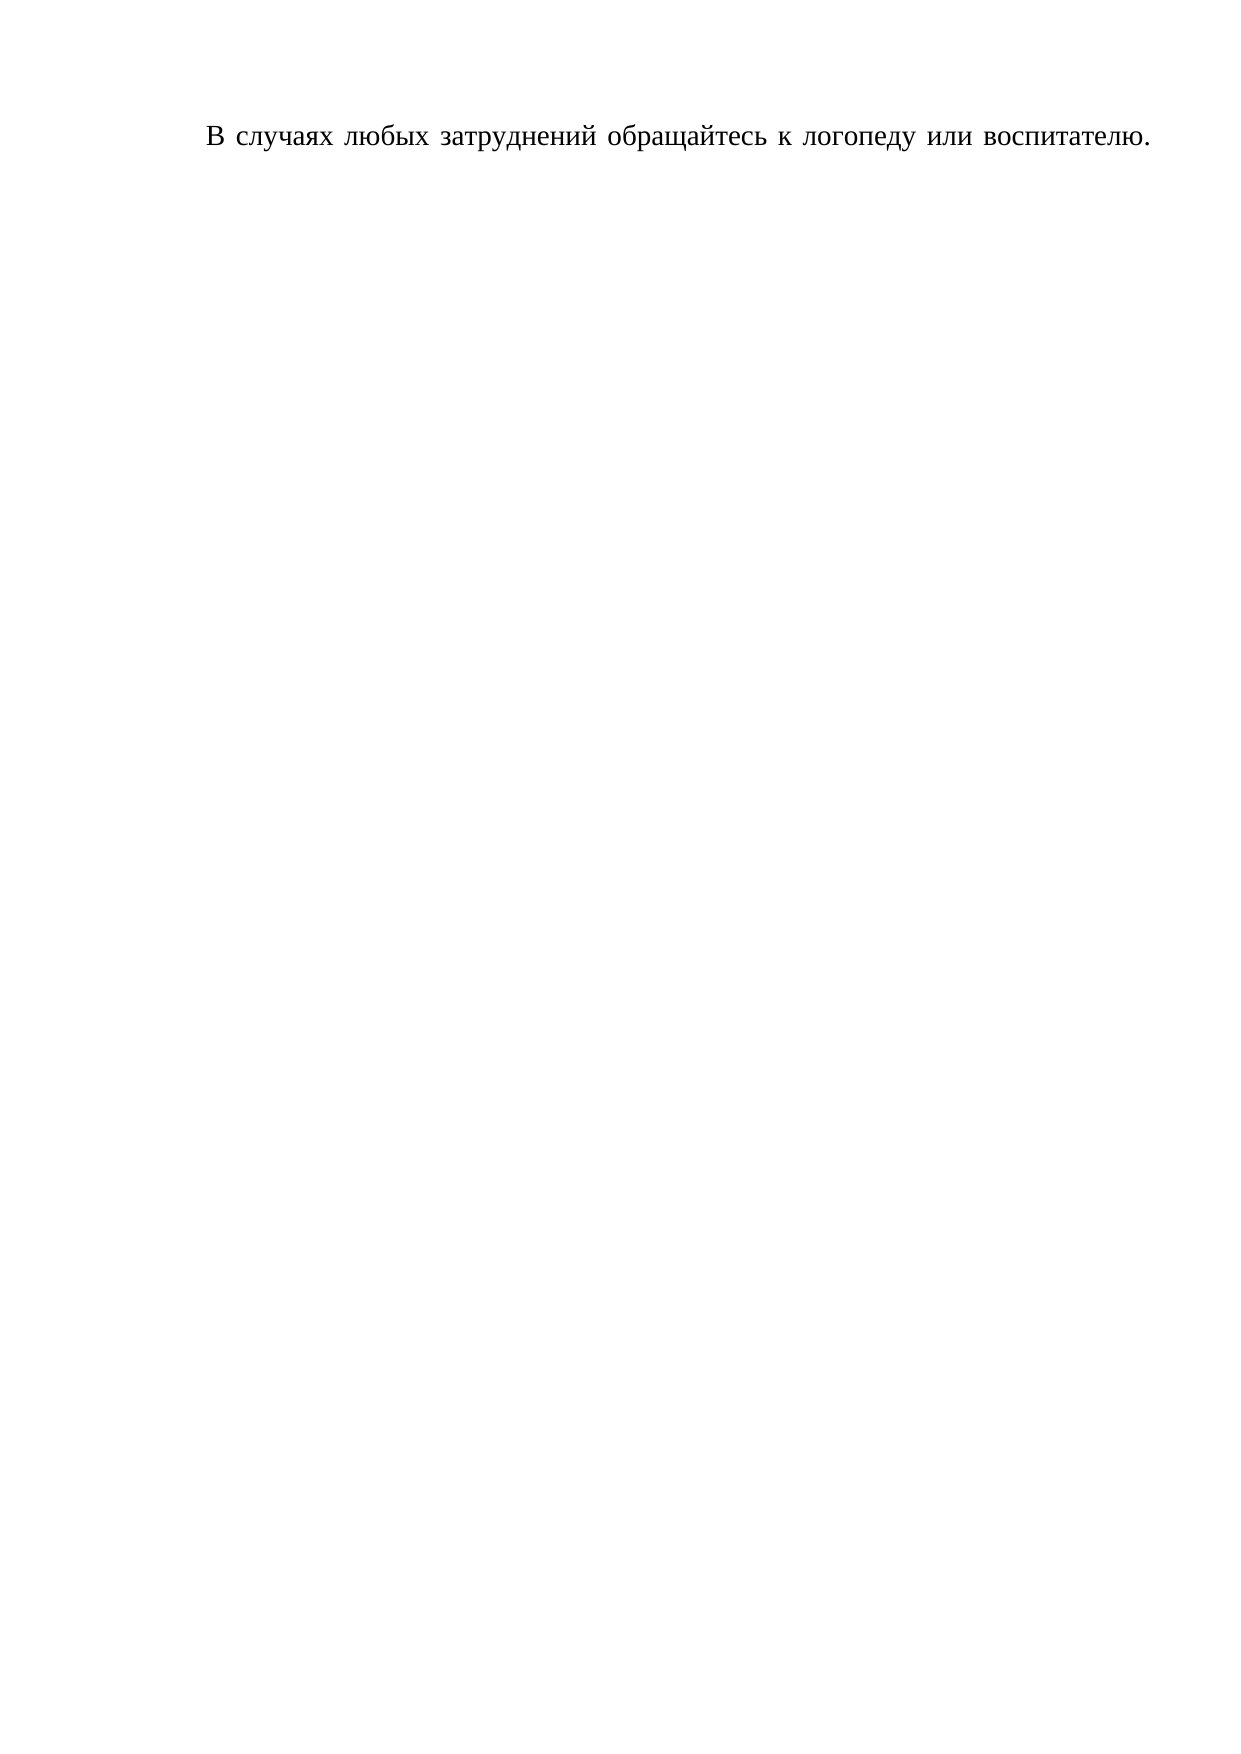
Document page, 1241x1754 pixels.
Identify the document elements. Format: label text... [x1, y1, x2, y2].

list В случаях любых затруднений обращайтесь к логопеду или воспитателю. [168, 118, 1152, 185]
